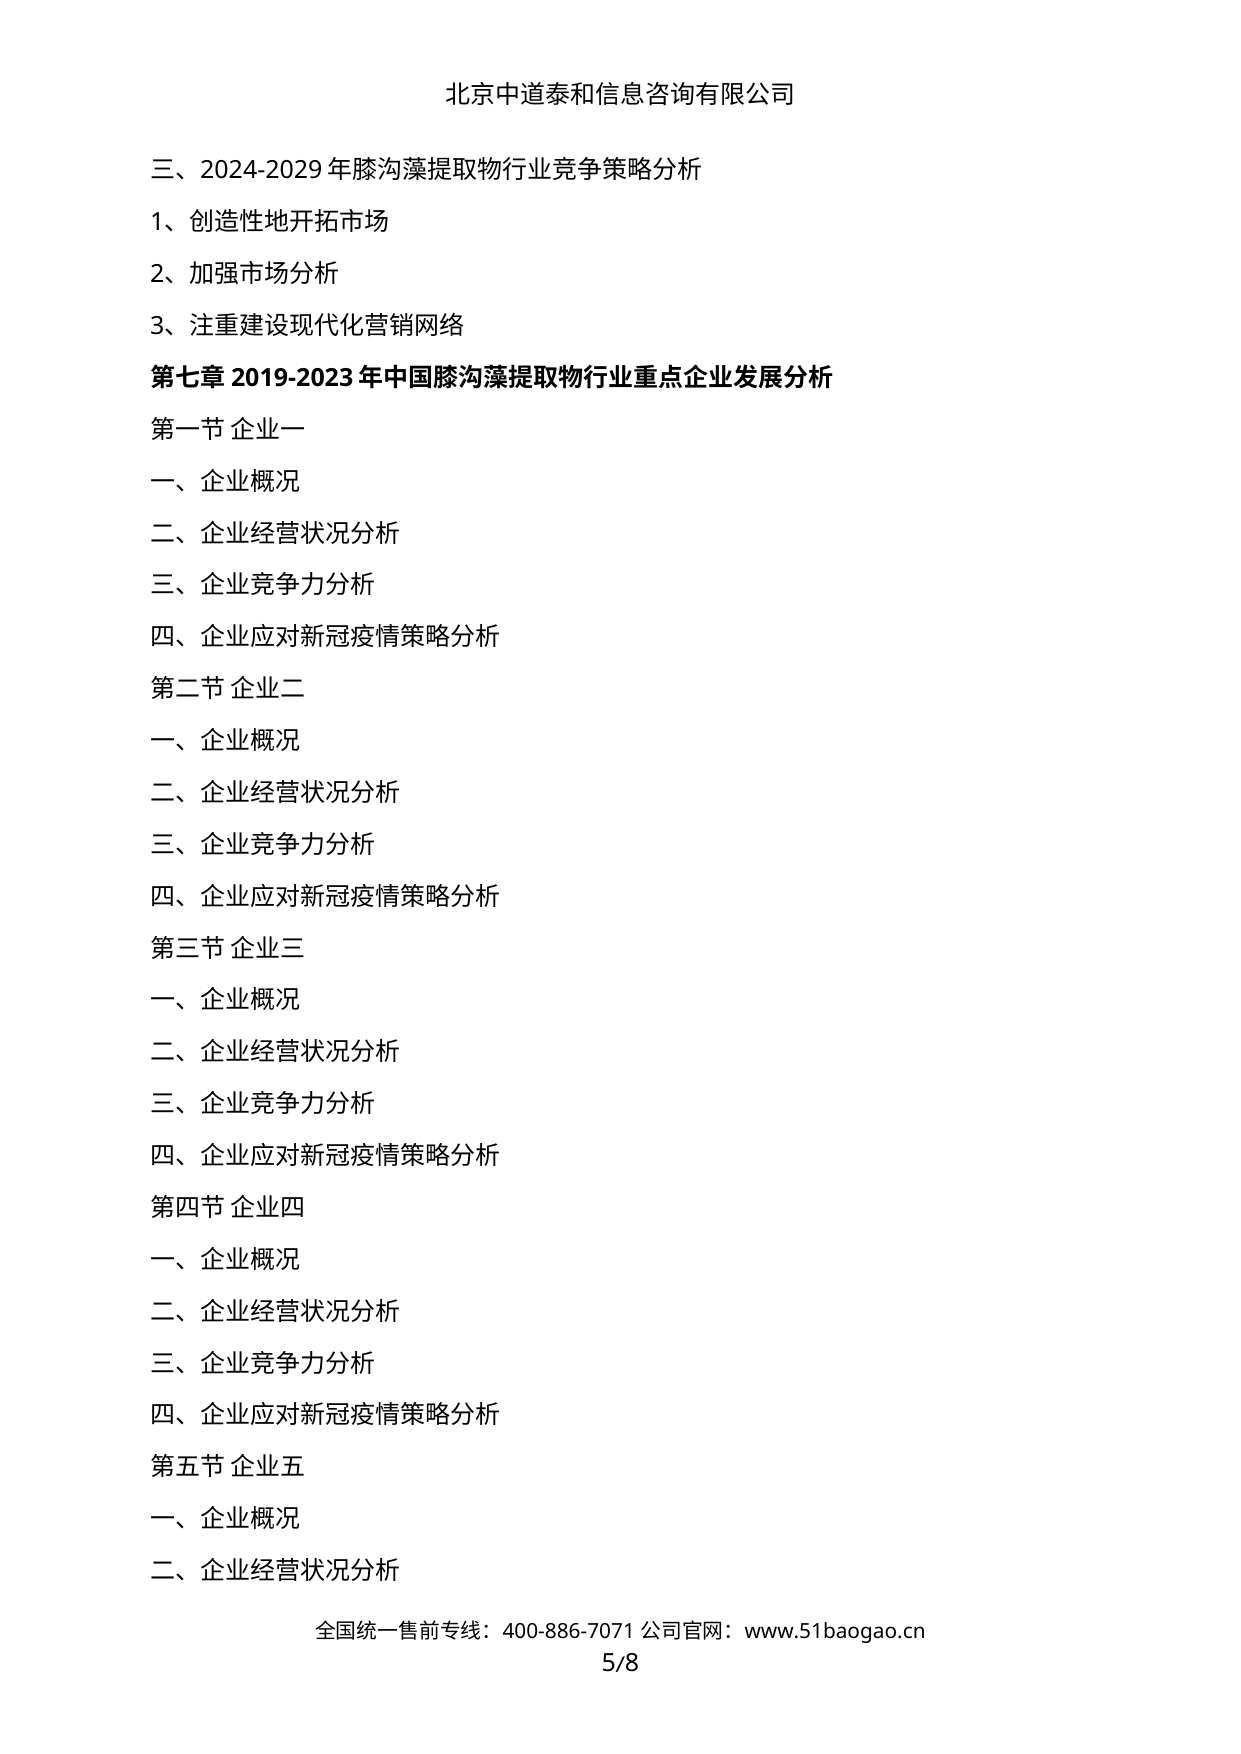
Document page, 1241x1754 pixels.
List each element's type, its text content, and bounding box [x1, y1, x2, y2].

text 第四节 企业四 [150, 1187, 1090, 1224]
text 一、企业概况 [150, 980, 1090, 1016]
text 二、企业经营状况分析 [150, 513, 1090, 549]
text 第三节 企业三 [150, 928, 1090, 964]
text 一、企业概况 [150, 1239, 1090, 1276]
text 二、企业经营状况分析 [150, 1032, 1090, 1068]
text 四、企业应对新冠疫情策略分析 [150, 1395, 1090, 1431]
text 三、企业竞争力分析 [150, 824, 1090, 861]
text 三、企业竞争力分析 [150, 565, 1090, 601]
text 二、企业经营状况分析 [150, 1291, 1090, 1327]
text 四、企业应对新冠疫情策略分析 [150, 1136, 1090, 1172]
text 3、注重建设现代化营销网络 [150, 306, 1090, 342]
text 第一节 企业一 [150, 409, 1090, 446]
text 四、企业应对新冠疫情策略分析 [150, 617, 1090, 653]
text 第五节 企业五 [150, 1447, 1090, 1483]
text 二、企业经营状况分析 [150, 772, 1090, 809]
text 二、企业经营状况分析 [150, 1551, 1090, 1587]
text 一、企业概况 [150, 721, 1090, 757]
text 一、企业概况 [150, 461, 1090, 497]
text 第七章 2019-2023年中国膝沟藻提取物行业重点企业发展分析 [150, 357, 1090, 394]
text 1、创造性地开拓市场 [150, 202, 1090, 238]
text 一、企业概况 [150, 1499, 1090, 1535]
text 2、加强市场分析 [150, 254, 1090, 290]
text 三、企业竞争力分析 [150, 1343, 1090, 1379]
text 三、企业竞争力分析 [150, 1084, 1090, 1120]
text 三、2024-2029年膝沟藻提取物行业竞争策略分析 [150, 150, 1090, 186]
text 第二节 企业二 [150, 669, 1090, 705]
text 四、企业应对新冠疫情策略分析 [150, 876, 1090, 912]
